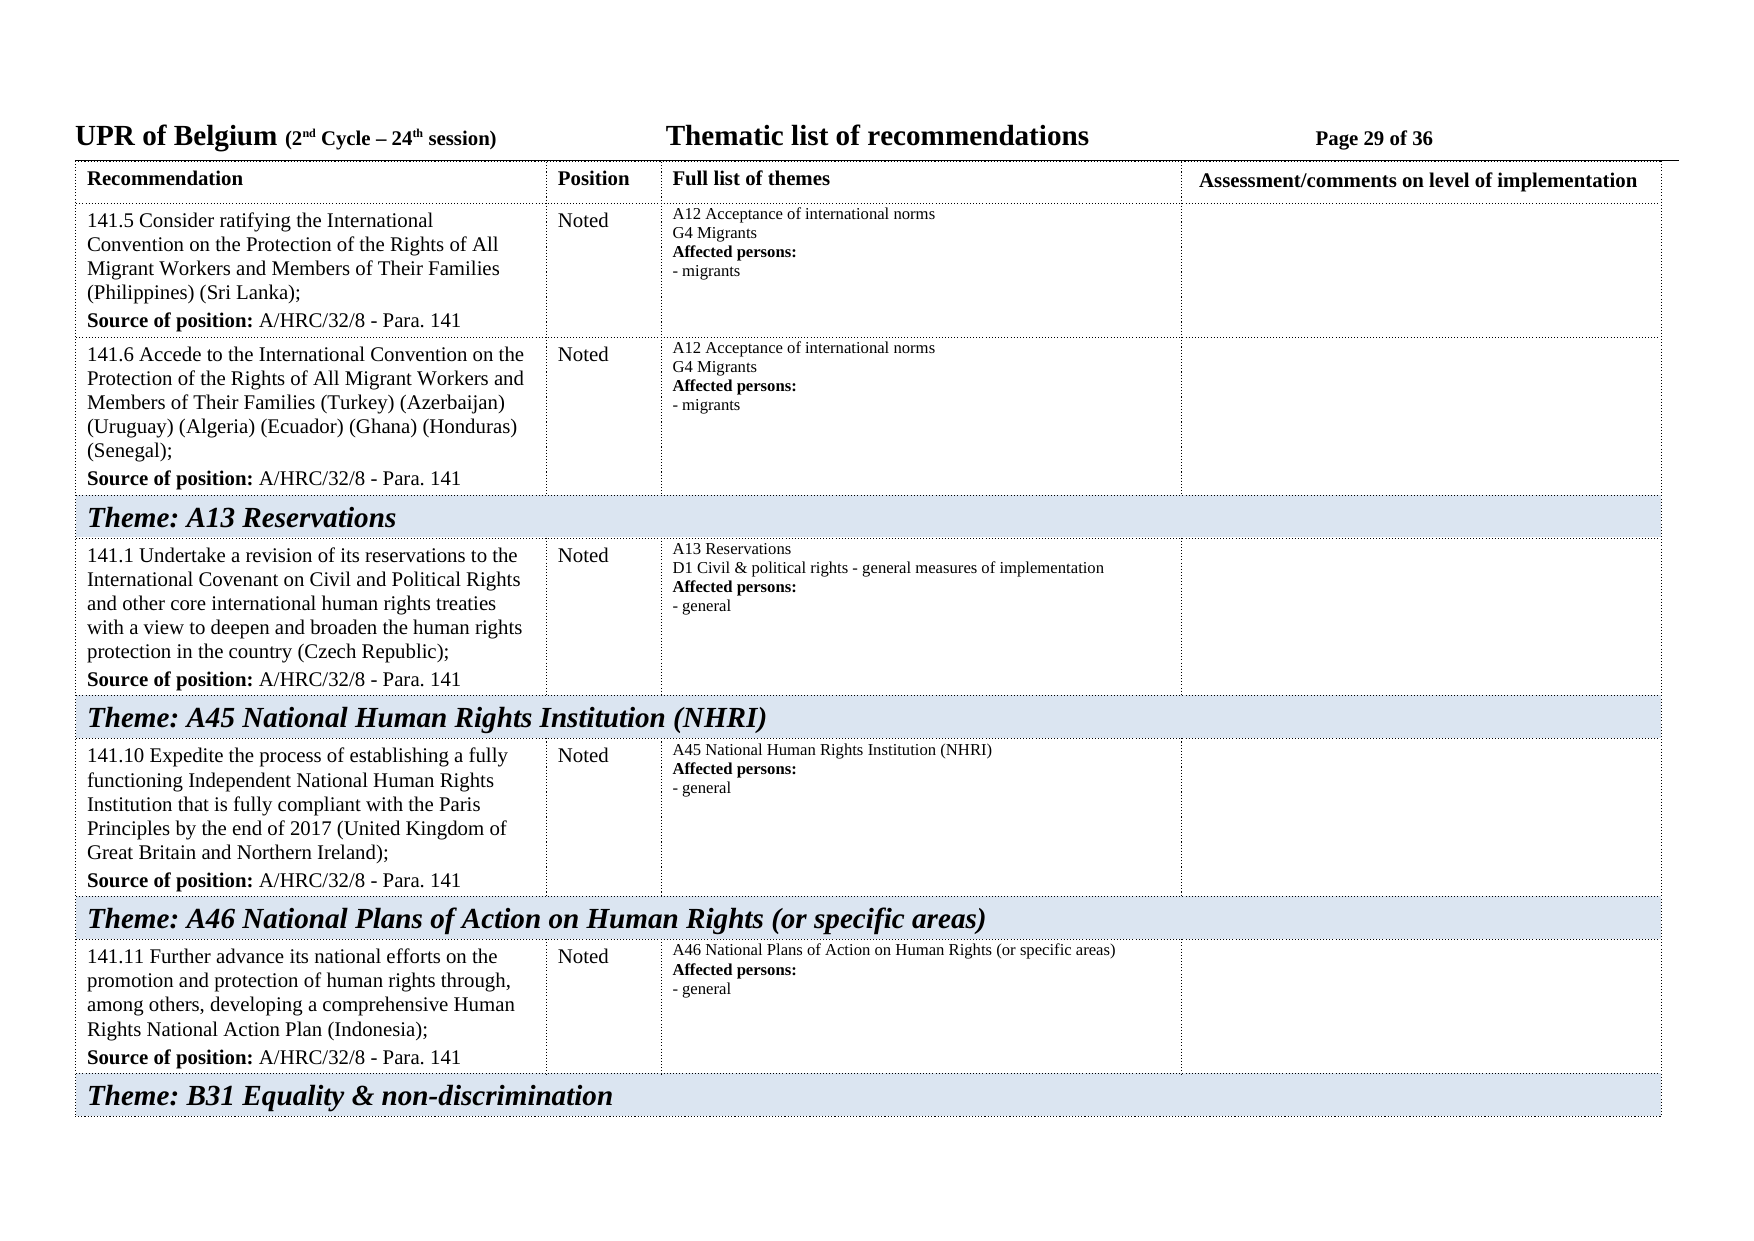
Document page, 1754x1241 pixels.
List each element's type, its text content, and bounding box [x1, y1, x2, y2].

table_header Full list of themes [661, 161, 1182, 203]
table_cell 141.1 Undertake a revision of its reservations to the International Covenant on Civil and Political Rights and other core international human rights treaties with a view to deepen and broaden the human rights protection in the country (Czech Republic); Source of position: A/HRC/32/8 - Para. 141 [76, 538, 546, 695]
table_header Assessment/comments on level of implementation [1182, 161, 1661, 203]
table_header Position [546, 161, 661, 203]
table_cell 141.5 Consider ratifying the International Convention on the Protection of the Rights of All Migrant Workers and Members of Their Families (Philippines) (Sri Lanka); Source of position: A/HRC/32/8 - Para. 141 [76, 203, 546, 337]
table_cell Theme: A46 National Plans of Action on Human Rights (or specific areas) [76, 896, 1661, 939]
table_cell A45 National Human Rights Institution (NHRI) Affected persons: - general [661, 738, 1182, 896]
table_cell Theme: A13 Reservations [76, 495, 1661, 537]
table_cell A46 National Plans of Action on Human Rights (or specific areas) Affected persons: - general [661, 939, 1182, 1073]
table_cell 141.10 Expedite the process of establishing a fully functioning Independent National Human Rights Institution that is fully compliant with the Paris Principles by the end of 2017 (United Kingdom of Great Britain and Northern Ireland); Source of position: A/HRC/32/8 - Para. 141 [76, 738, 546, 896]
table_cell Noted [546, 538, 661, 695]
table_cell [1182, 939, 1661, 1073]
table_cell Theme: A45 National Human Rights Institution (NHRI) [76, 695, 1661, 738]
table_cell [1182, 203, 1661, 337]
table_cell 141.6 Accede to the International Convention on the Protection of the Rights of All Migrant Workers and Members of Their Families (Turkey) (Azerbaijan) (Uruguay) (Algeria) (Ecuador) (Ghana) (Honduras) (Senegal); Source of position: A/HRC/32/8 - Para. 141 [76, 337, 546, 494]
table_cell Noted [546, 738, 661, 896]
table_cell 141.11 Further advance its national efforts on the promotion and protection of human rights through, among others, developing a comprehensive Human Rights National Action Plan (Indonesia); Source of position: A/HRC/32/8 - Para. 141 [76, 939, 546, 1073]
table_cell Theme: B31 Equality & non-discrimination [76, 1073, 1661, 1116]
table_cell Noted [546, 203, 661, 337]
table_cell A12 Acceptance of international norms G4 Migrants Affected persons: - migrants [661, 337, 1182, 494]
table_header Recommendation [76, 161, 546, 203]
table_cell A13 Reservations D1 Civil & political rights - general measures of implementation Affected persons: - general [661, 538, 1182, 695]
table_cell [1182, 538, 1661, 695]
table_cell [1182, 738, 1661, 896]
table_cell Noted [546, 939, 661, 1073]
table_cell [661, 203, 1182, 337]
table_cell Noted [546, 337, 661, 494]
table_cell [1182, 337, 1661, 494]
